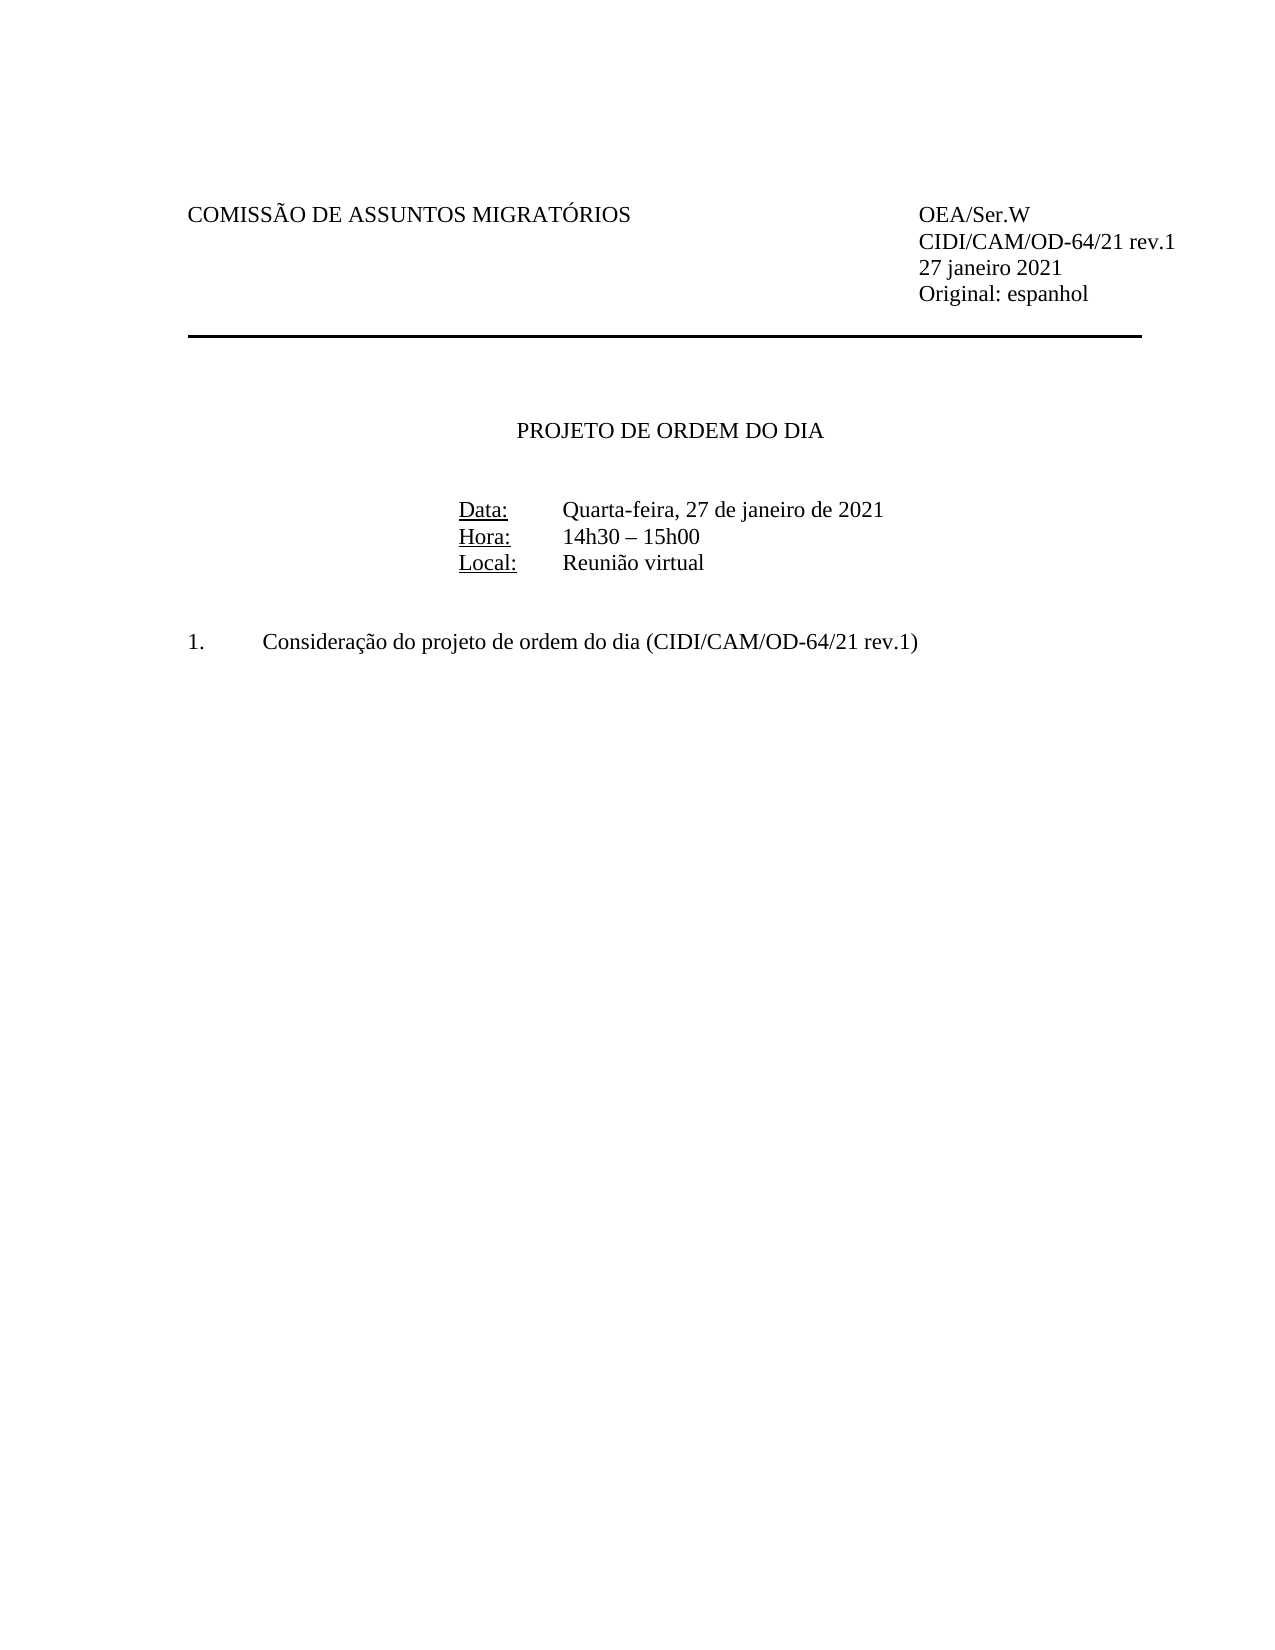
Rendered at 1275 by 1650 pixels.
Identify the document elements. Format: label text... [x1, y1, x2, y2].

text Data: Quarta-feira, 27 de janeiro de 2021 [458, 496, 1144, 523]
text Hora: 14h30 – 15h00 [458, 523, 1144, 549]
list Consideração do projeto de ordem do dia (CIDI/CAM/OD-64/21 rev.1) [187, 628, 1153, 654]
text CIDI/CAM/OD-64/21 rev.1 [187, 228, 1254, 254]
text Original: espanhol [187, 280, 1161, 307]
text Local: Reunião virtual [458, 549, 1144, 576]
text comissÃO de AsSuntos Migratórios OEA/Ser.W [187, 201, 1161, 228]
text 27 janeiro 2021 [187, 254, 1254, 280]
text PROJETO DE ORDEM DO DIA [187, 417, 1153, 444]
